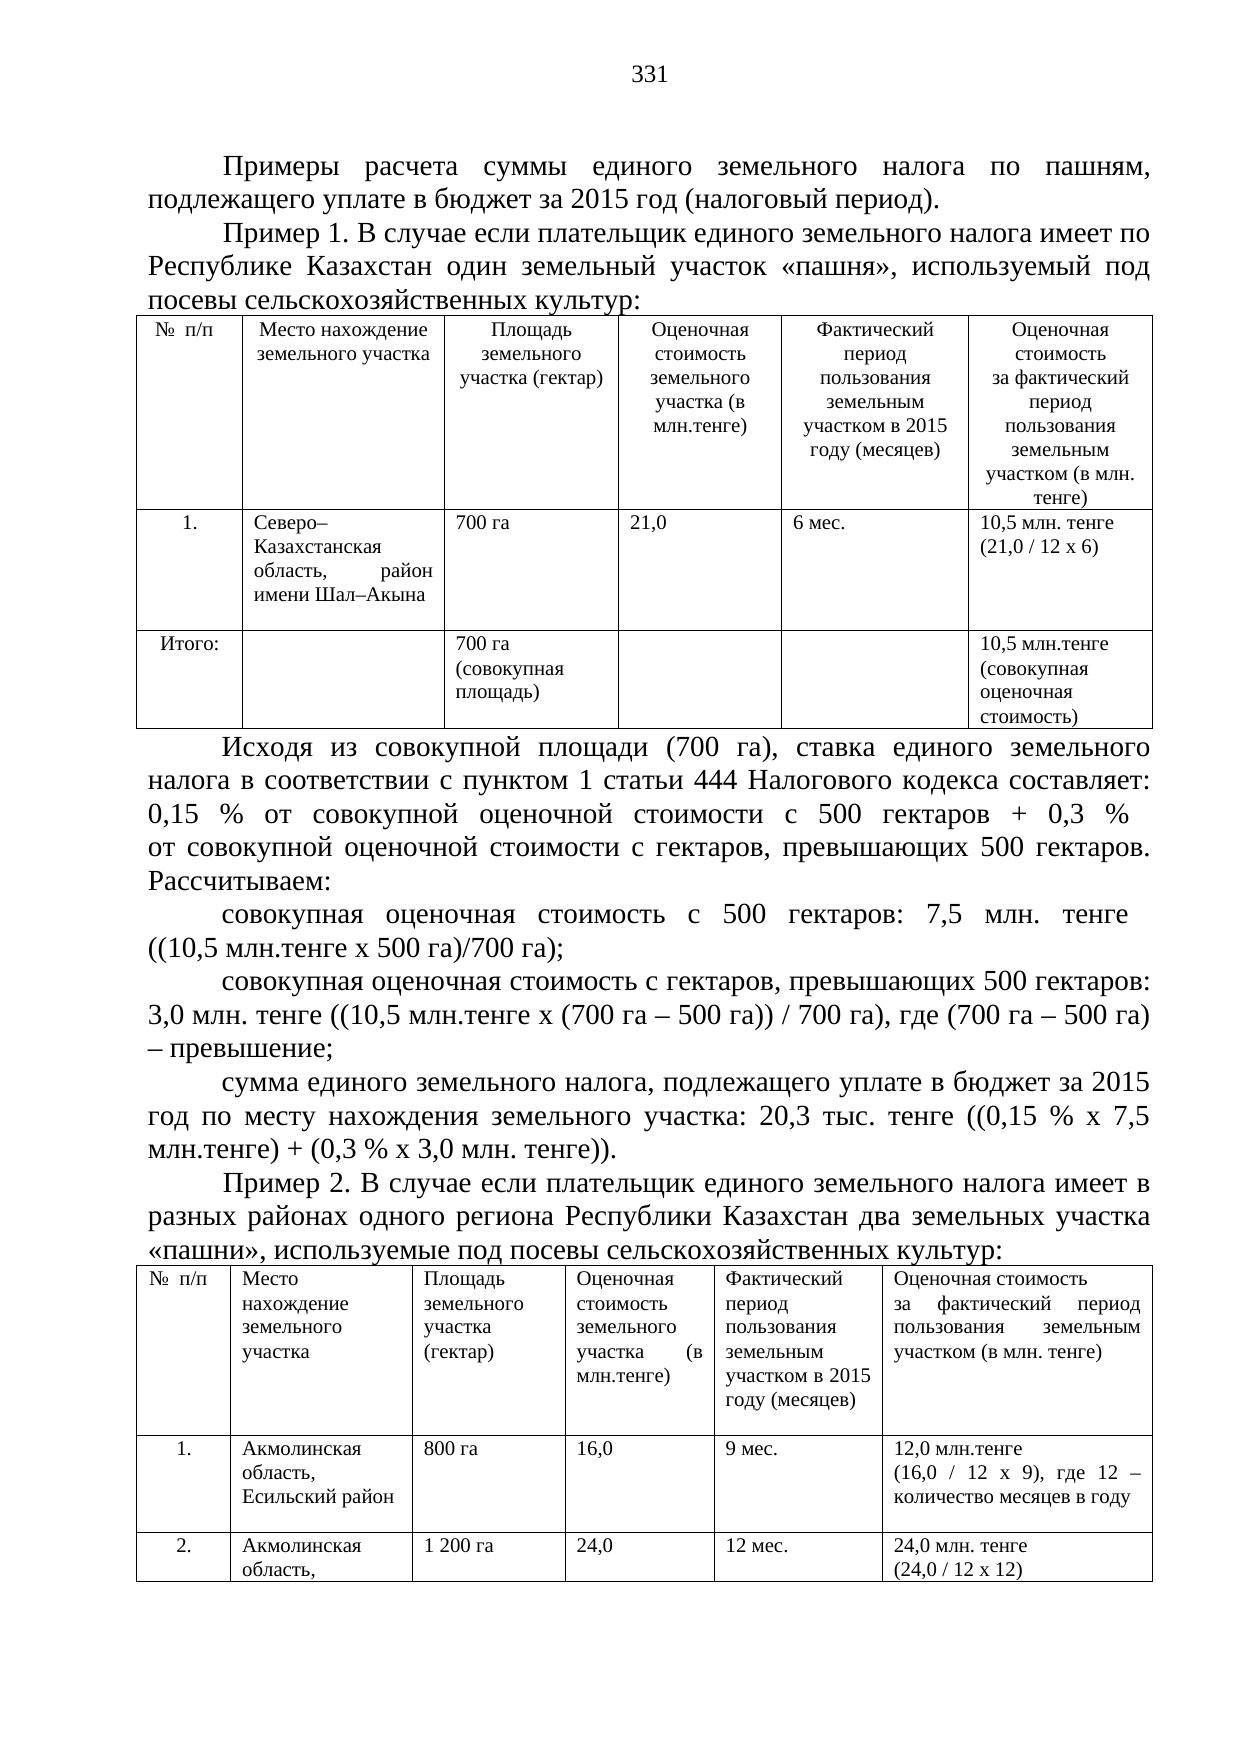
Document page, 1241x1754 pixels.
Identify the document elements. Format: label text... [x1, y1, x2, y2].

table_cell 12,0 млн.тенге (16,0 / 12 х 9), где 12 – количество месяцев в году [883, 1436, 1152, 1532]
table_cell 12 мес. [715, 1533, 882, 1581]
table_cell Северо–Казахстанская область, район имени Шал–Акына [243, 510, 444, 630]
table_cell Итого: [137, 631, 242, 728]
table_header Оценочная стоимость земельного участка (в млн.тенге) [566, 1266, 714, 1435]
table_cell 21,0 [619, 510, 781, 630]
table_cell 9 мес. [715, 1436, 882, 1532]
table_header Фактический период пользования земельным участком в 2015 году (месяцев) [782, 316, 968, 509]
table_cell 6 мес. [782, 510, 968, 630]
table_cell 800 га [413, 1436, 565, 1532]
text совокупная оценочная стоимость с гектаров, превышающих 500 гектаров: 3,0 млн. тенге ((10,5 млн.тенге х (700 га – 500 га)) / 700 га), где (700 га – 500 га) – превышение; [148, 963, 1152, 1064]
table_cell 10,5 млн. тенге (21,0 / 12 х 6) [969, 510, 1152, 630]
table_header № п/п [137, 1266, 230, 1435]
table_cell 1. [137, 1436, 230, 1532]
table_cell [231, 1533, 412, 1581]
table_cell 1. [137, 510, 242, 630]
table_header № п/п [137, 316, 242, 509]
table_header Площадь земельного участка (гектар) [413, 1266, 565, 1435]
table_cell 700 га [445, 510, 618, 630]
table_header Площадь земельного участка (гектар) [445, 316, 618, 509]
table_cell [243, 631, 444, 728]
table_header Оценочная стоимость за фактический период пользования земельным участком (в млн. тенге) [969, 316, 1152, 509]
table_cell 24,0 [566, 1533, 714, 1581]
text Пример 1. В случае если плательщик единого земельного налога имеет по Республике Казахстан один земельный участок «пашня», используемый под посевы сельскохозяйственных культур: [148, 215, 1152, 315]
table_cell [619, 631, 781, 728]
table_cell 1 200 га [413, 1533, 565, 1581]
text Исходя из совокупной площади (700 га), ставка единого земельного налога в соответствии с пунктом 1 статьи 444 Налогового кодекса составляет: 0,15 % от совокупной оценочной стоимости с 500 гектаров + 0,3 % от совокупной оценочной стоимости с гектаров, превышающих 500 гектаров. Рассчитываем: [148, 729, 1152, 896]
table_header Место нахождение земельного участка [231, 1266, 412, 1435]
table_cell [883, 1533, 1152, 1581]
table_cell [782, 631, 968, 728]
table_cell 2. [137, 1533, 230, 1581]
table_header Фактический период пользования земельным участком в 2015 году (месяцев) [715, 1266, 882, 1435]
table_header Место нахождение земельного участка [243, 316, 444, 509]
text совокупная оценочная стоимость с 500 гектаров: 7,5 млн. тенге ((10,5 млн.тенге х 500 га)/700 га); [148, 896, 1152, 963]
table_cell 16,0 [566, 1436, 714, 1532]
table_cell 10,5 млн.тенге (совокупная оценочная стоимость) [969, 631, 1152, 728]
table_cell 700 га (совокупная площадь) [445, 631, 618, 728]
table_header Оценочная стоимость земельного участка (в млн.тенге) [619, 316, 781, 509]
table_header Оценочная стоимость за фактический период пользования земельным участком (в млн. тенге) [883, 1266, 1152, 1435]
table_cell Акмолинская область, Есильский район [231, 1436, 412, 1532]
text Пример 2. В случае если плательщик единого земельного налога имеет в разных районах одного региона Республики Казахстан два земельных участка «пашни», используемые под посевы сельскохозяйственных культур: [148, 1165, 1152, 1265]
text сумма единого земельного налога, подлежащего уплате в бюджет за 2015 год по месту нахождения земельного участка: 20,3 тыс. тенге ((0,15 % х 7,5 млн.тенге) + (0,3 % х 3,0 млн. тенге)). [148, 1064, 1152, 1165]
text Примеры расчета суммы единого земельного налога по пашням, подлежащего уплате в бюджет за 2015 год (налоговый период). [148, 148, 1152, 215]
